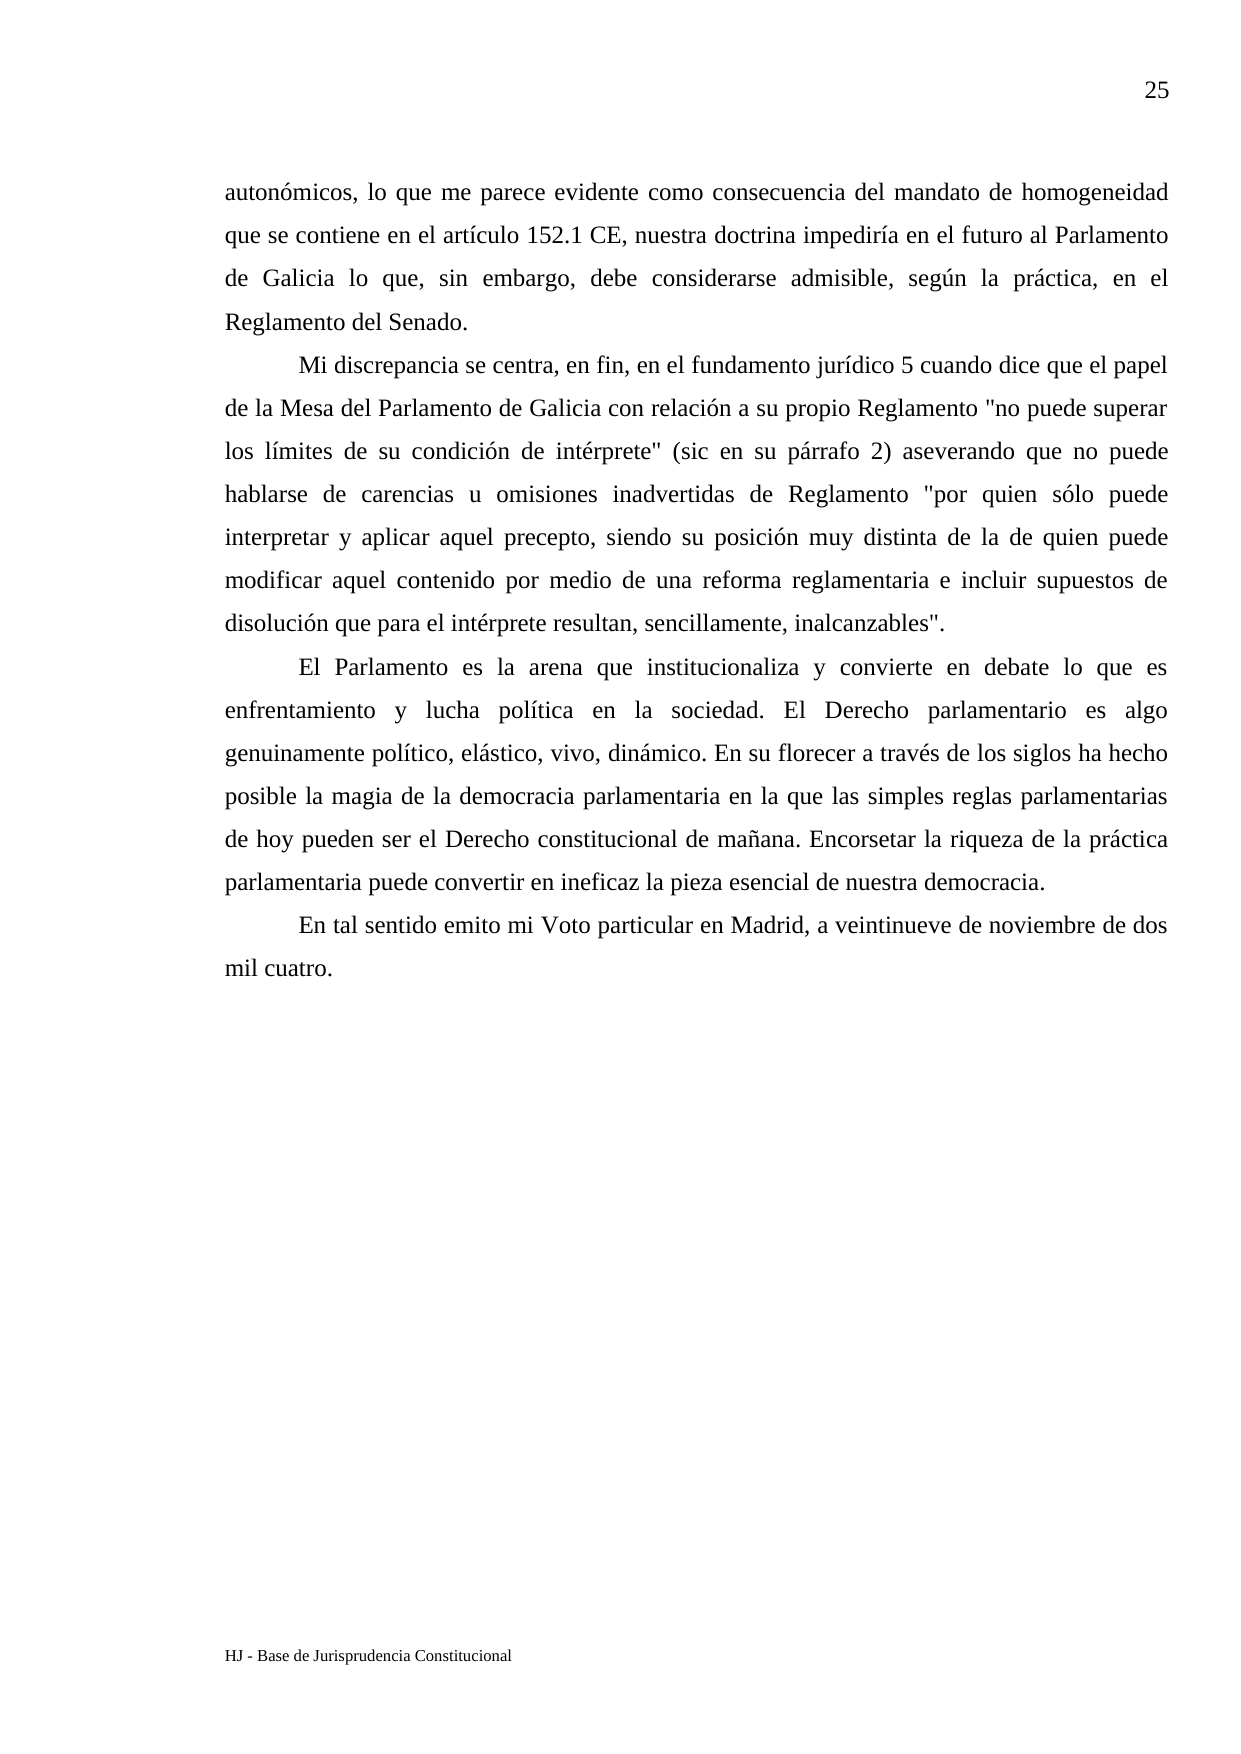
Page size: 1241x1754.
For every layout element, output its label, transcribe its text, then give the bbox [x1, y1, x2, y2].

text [224, 177, 1169, 335]
text El Parlamento es la arena que institucionaliza y convierte en debate lo que es enfrentamiento y lucha política en la sociedad. El Derecho parlamentario es algo genuinamente político, elástico, vivo, dinámico. En su florecer a través de los siglos ha hecho posible la magia de la democracia parlamentaria en la que las simples reglas parlamentarias de hoy pueden ser el Derecho constitucional de mañana. Encorsetar la riqueza de la práctica parlamentaria puede convertir en ineficaz la pieza esencial de nuestra democracia. [224, 652, 1169, 896]
text Mi discrepancia se centra, en fin, en el fundamento jurídico 5 cuando dice que el papel de la Mesa del Parlamento de Galicia con relación a su propio Reglamento "no puede superar los límites de su condición de intérprete" (sic en su párrafo 2) aseverando que no puede hablarse de carencias u omisiones inadvertidas de Reglamento "por quien sólo puede interpretar y aplicar aquel precepto, siendo su posición muy distinta de la de quien puede modificar aquel contenido por medio de una reforma reglamentaria e incluir supuestos de disolución que para el intérprete resultan, sencillamente, inalcanzables". [224, 350, 1169, 637]
text En tal sentido emito mi Voto particular en Madrid, a veintinueve de noviembre de dos mil cuatro. [224, 910, 1169, 982]
